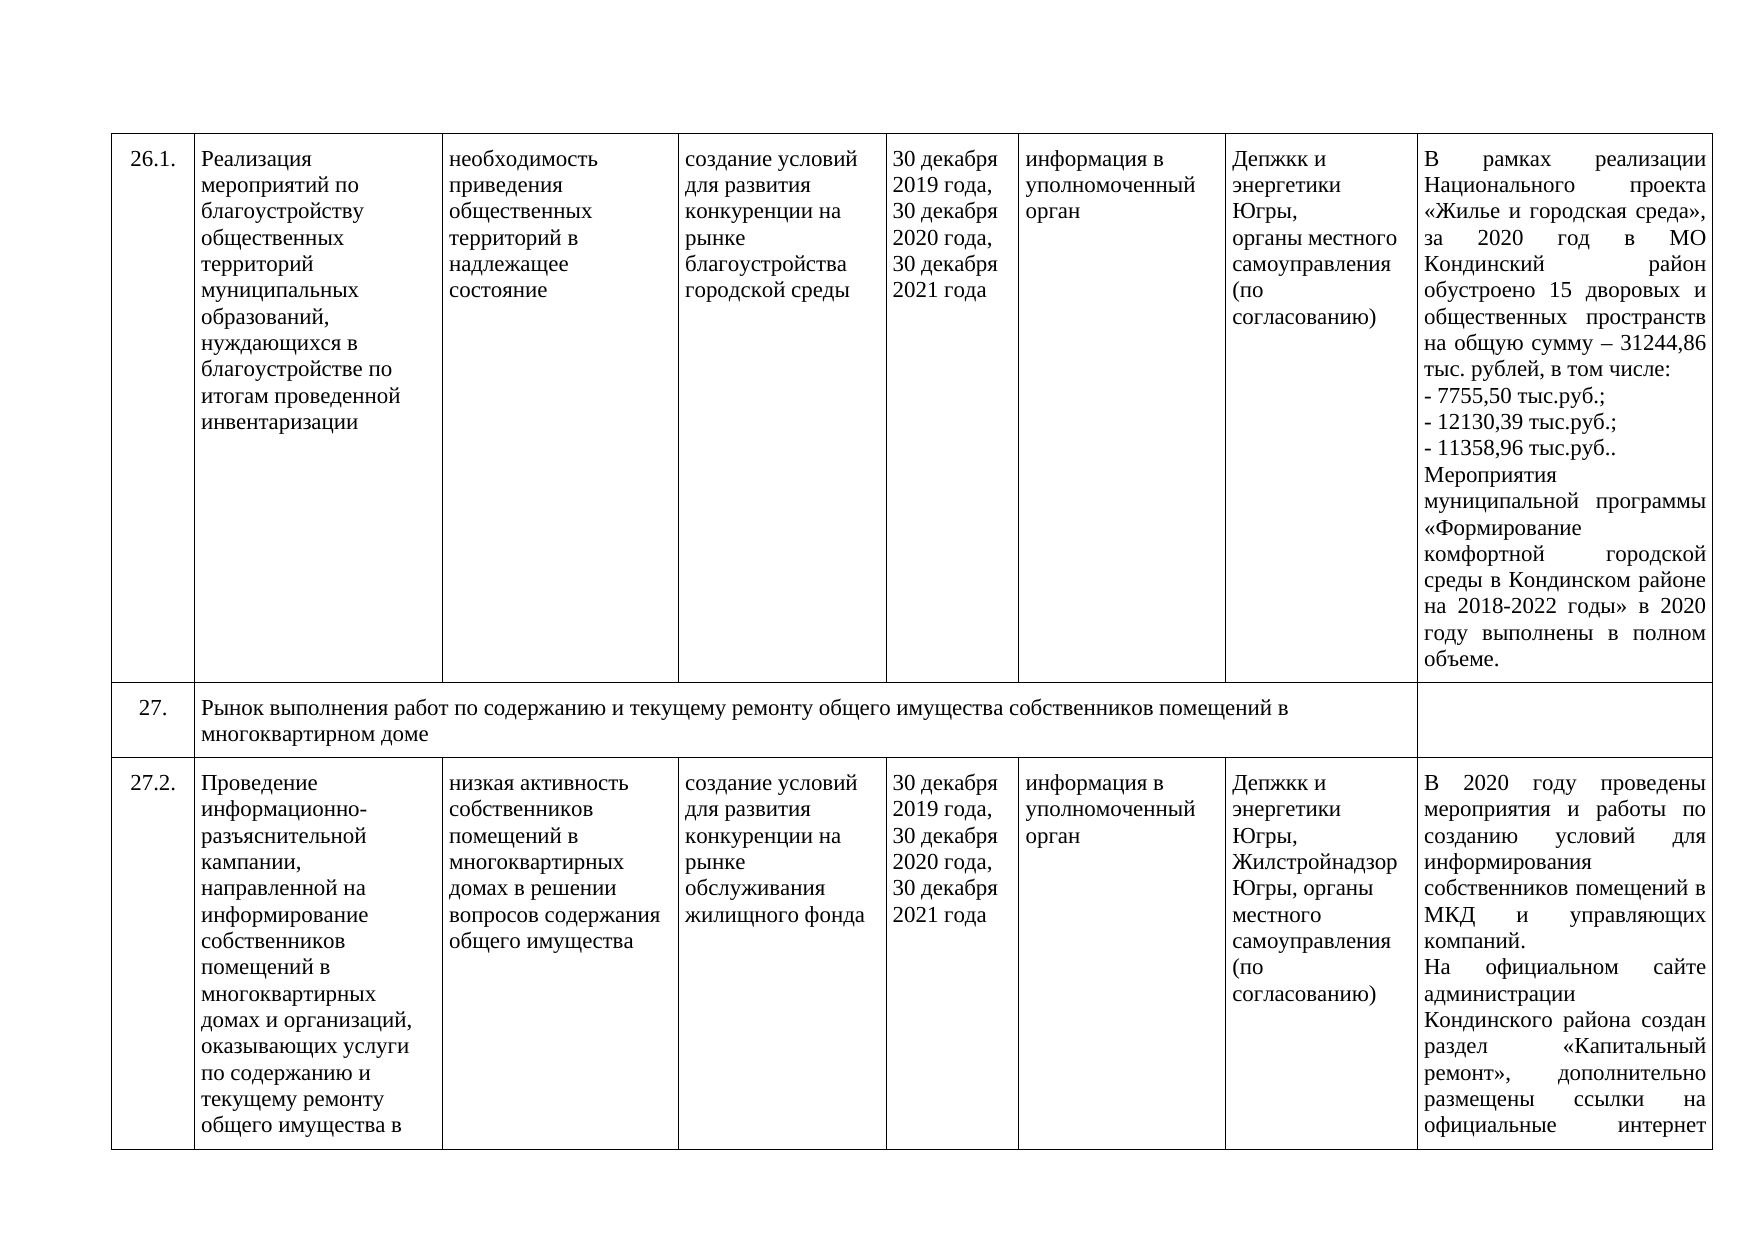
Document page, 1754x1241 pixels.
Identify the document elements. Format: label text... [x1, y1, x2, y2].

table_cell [679, 758, 886, 1148]
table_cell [1418, 758, 1712, 1148]
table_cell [195, 758, 442, 1148]
table_cell [1418, 683, 1712, 757]
table_cell 26.1. [112, 134, 194, 682]
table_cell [443, 758, 678, 1148]
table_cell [887, 134, 1018, 682]
table_cell 27. [112, 683, 194, 757]
table_cell Реализация мероприятий по благоустройству общественных территорий муниципальных образований, нуждающихся в благоустройстве по итогам проведенной инвентаризации [195, 134, 442, 682]
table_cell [1019, 758, 1225, 1148]
table_cell информация в уполномоченный орган [1019, 134, 1225, 682]
table_cell необходимость приведения общественных территорий в надлежащее состояние [443, 134, 678, 682]
table_cell создание условий для развития конкуренции на рынке благоустройства городской среды [679, 134, 886, 682]
table_cell 27.2. [112, 758, 194, 1148]
table_cell В рамках реализации Национального проекта «Жилье и городская среда», за 2020 год в МО Кондинский район обустроено 15 дворовых и общественных пространств на общую сумму – 31244,86 тыс. рублей, в том числе: - 7755,50 тыс.руб.; - 12130,39 тыс.руб.; - 11358,96 тыс.руб.. Мероприятия муниципальной программы «Формирование комфортной городской среды в Кондинском районе на 2018-2022 годы» в 2020 году выполнены в полном объеме. [1418, 134, 1712, 682]
table_cell Рынок выполнения работ по содержанию и текущему ремонту общего имущества собственников помещений в многоквартирном доме [195, 683, 1417, 757]
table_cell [1226, 758, 1417, 1148]
table_cell Депжкк и энергетики Югры, органы местного самоуправления (по согласованию) [1226, 134, 1417, 682]
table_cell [887, 758, 1018, 1148]
